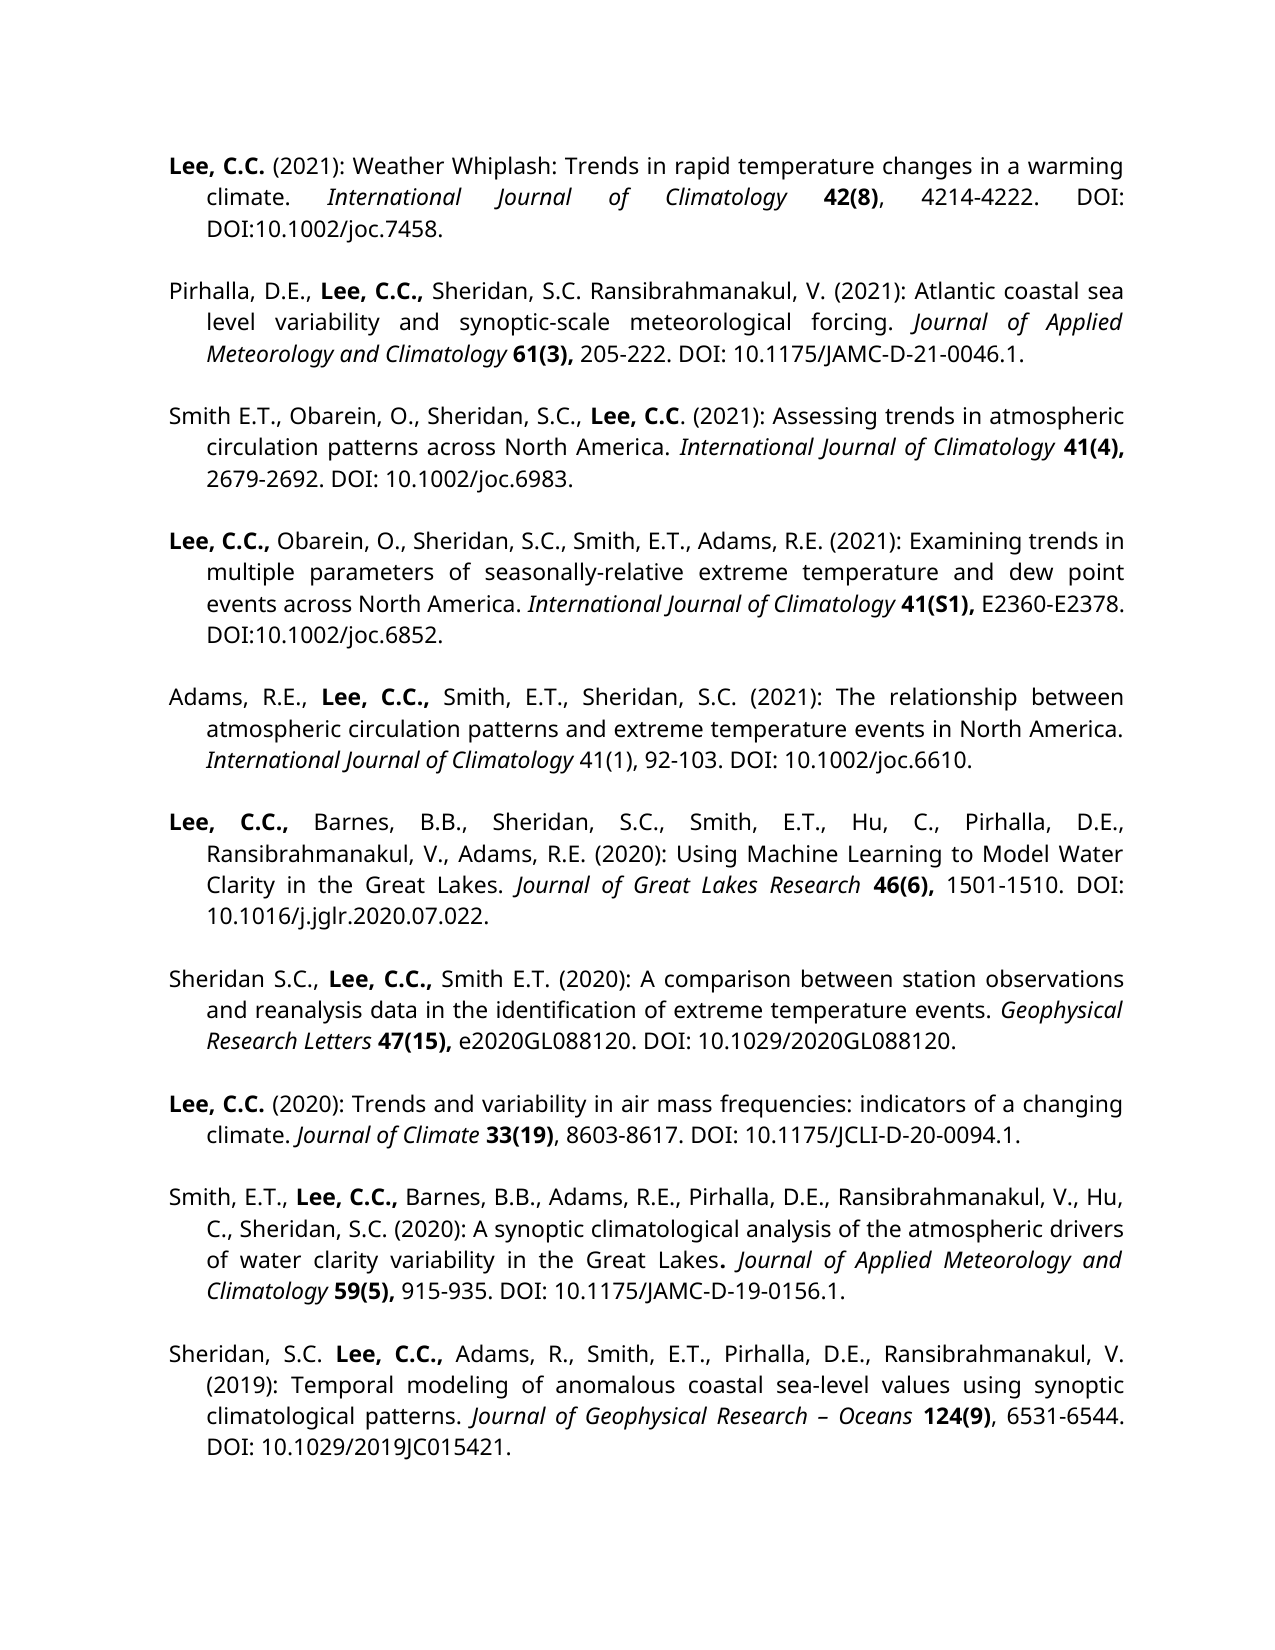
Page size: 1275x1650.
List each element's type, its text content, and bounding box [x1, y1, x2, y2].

text Lee, C.C. (2021): Weather Whiplash: Trends in rapid temperature changes in a warming climate. International Journal of Climatology 42(8), 4214-4222. DOI: DOI:10.1002/joc.7458. [169, 150, 1125, 244]
text Lee, C.C. (2020): Trends and variability in air mass frequencies: indicators of a changing climate. Journal of Climate 33(19), 8603-8617. DOI: 10.1175/JCLI-D-20-0094.1. [169, 1087, 1125, 1150]
text Sheridan, S.C. Lee, C.C., Adams, R., Smith, E.T., Pirhalla, D.E., Ransibrahmanakul, V. (2019): Temporal modeling of anomalous coastal sea-level values using synoptic climatological patterns. Journal of Geophysical Research – Oceans 124(9), 6531-6544. DOI: 10.1029/2019JC015421. [169, 1337, 1125, 1462]
text Lee, C.C., Barnes, B.B., Sheridan, S.C., Smith, E.T., Hu, C., Pirhalla, D.E., Ransibrahmanakul, V., Adams, R.E. (2020): Using Machine Learning to Model Water Clarity in the Great Lakes. Journal of Great Lakes Research 46(6), 1501-1510. DOI: 10.1016/j.jglr.2020.07.022. [169, 806, 1125, 931]
text Pirhalla, D.E., Lee, C.C., Sheridan, S.C. Ransibrahmanakul, V. (2021): Atlantic coastal sea level variability and synoptic-scale meteorological forcing. Journal of Applied Meteorology and Climatology 61(3), 205-222. DOI: 10.1175/JAMC-D-21-0046.1. [169, 275, 1125, 369]
text Sheridan S.C., Lee, C.C., Smith E.T. (2020): A comparison between station observations and reanalysis data in the identification of extreme temperature events. Geophysical Research Letters 47(15), e2020GL088120. DOI: 10.1029/2020GL088120. [169, 962, 1125, 1056]
text Lee, C.C., Obarein, O., Sheridan, S.C., Smith, E.T., Adams, R.E. (2021): Examining trends in multiple parameters of seasonally-relative extreme temperature and dew point events across North America. International Journal of Climatology 41(S1), E2360-E2378. DOI:10.1002/joc.6852. [169, 525, 1125, 650]
text Smith E.T., Obarein, O., Sheridan, S.C., Lee, C.C. (2021): Assessing trends in atmospheric circulation patterns across North America. International Journal of Climatology 41(4), 2679-2692. DOI: 10.1002/joc.6983. [169, 400, 1125, 494]
text Smith, E.T., Lee, C.C., Barnes, B.B., Adams, R.E., Pirhalla, D.E., Ransibrahmanakul, V., Hu, C., Sheridan, S.C. (2020): A synoptic climatological analysis of the atmospheric drivers of water clarity variability in the Great Lakes. Journal of Applied Meteorology and Climatology 59(5), 915-935. DOI: 10.1175/JAMC-D-19-0156.1. [169, 1181, 1125, 1306]
text Adams, R.E., Lee, C.C., Smith, E.T., Sheridan, S.C. (2021): The relationship between atmospheric circulation patterns and extreme temperature events in North America. International Journal of Climatology 41(1), 92-103. DOI: 10.1002/joc.6610. [169, 681, 1125, 775]
